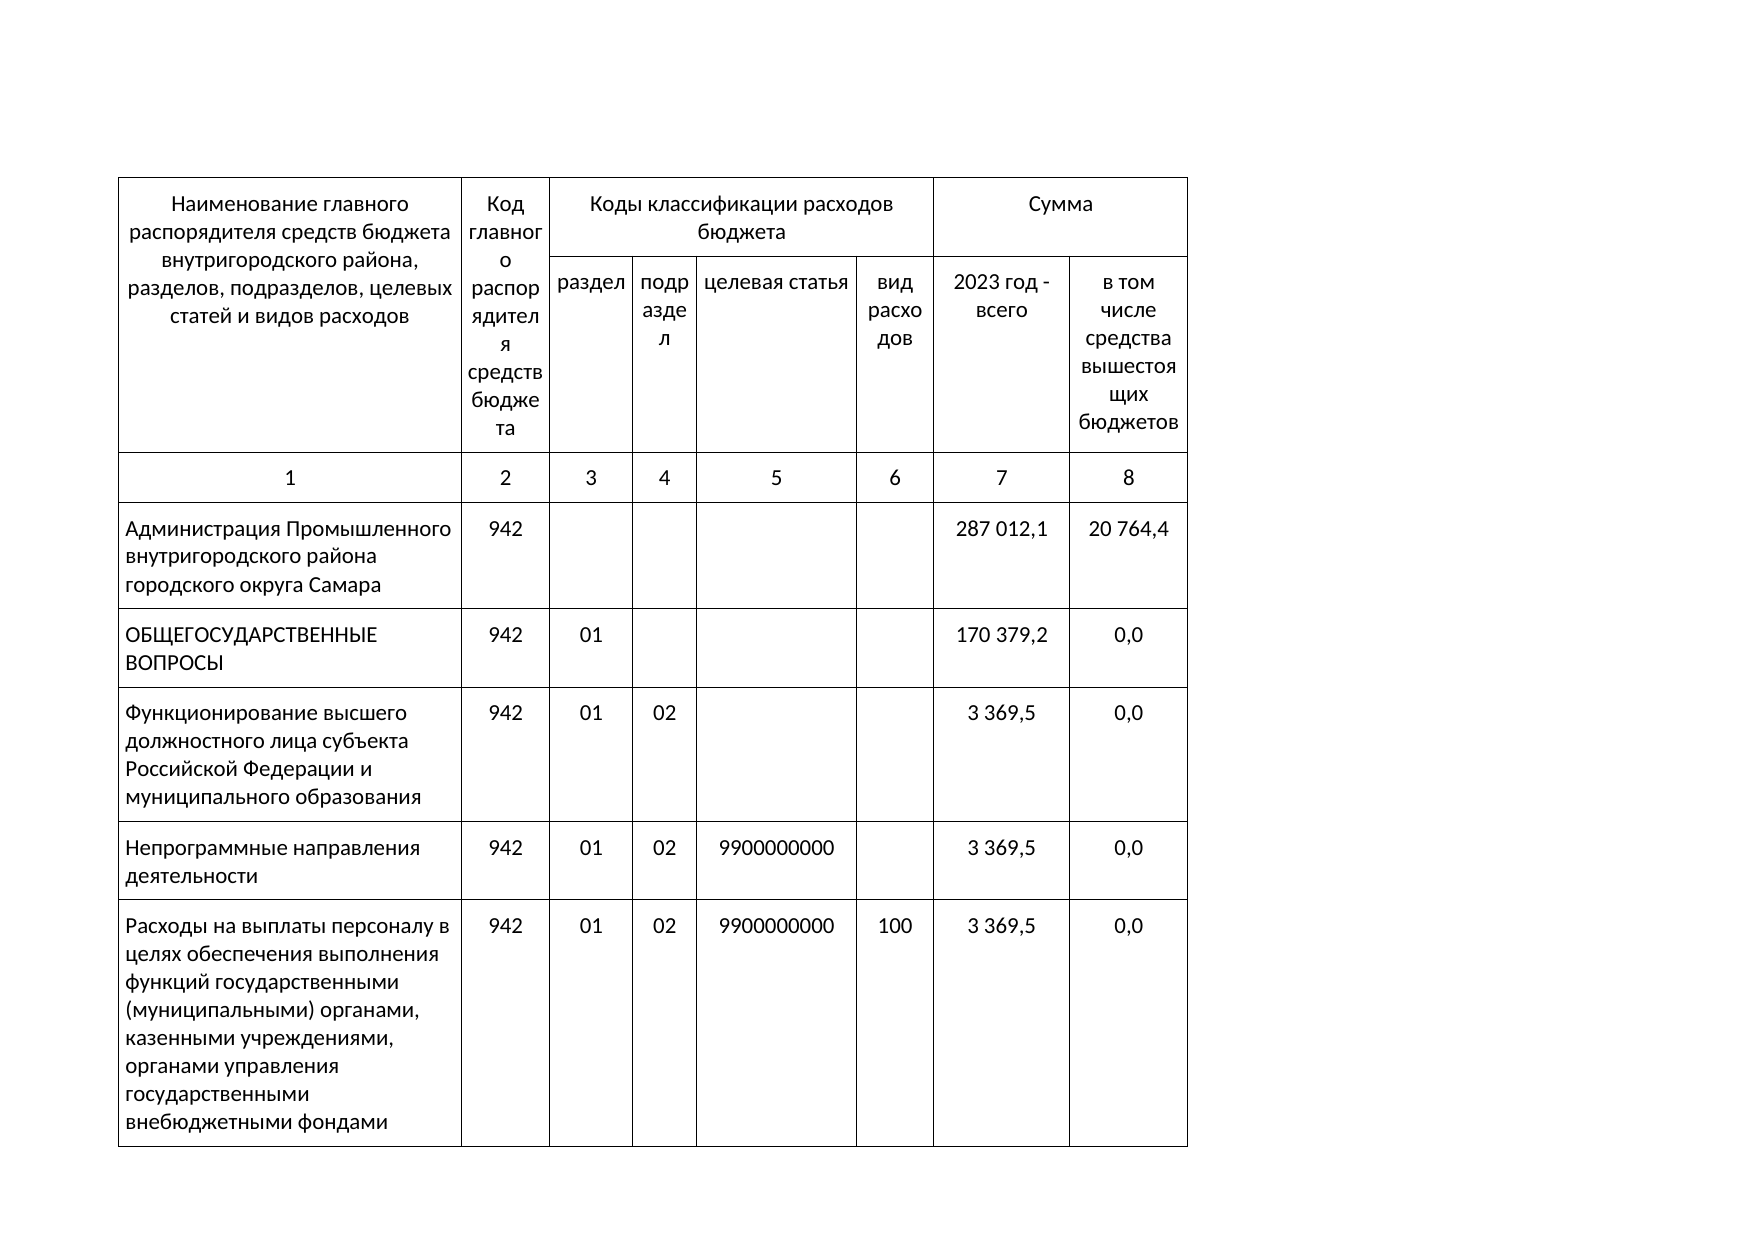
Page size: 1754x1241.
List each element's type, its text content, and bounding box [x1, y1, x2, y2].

table_cell 100 [857, 900, 933, 1146]
table_cell 3 [550, 453, 632, 502]
table_cell [857, 822, 933, 899]
table_cell [697, 609, 856, 687]
table_cell раздел [550, 257, 632, 452]
table_cell Функционирование высшего должностного лица субъекта Российской Федерации и муниципального образования [119, 688, 461, 821]
table_cell 01 [550, 822, 632, 899]
table_cell 170 379,2 [934, 609, 1069, 687]
table_cell целевая статья [697, 257, 856, 452]
table_cell 0,0 [1070, 688, 1187, 821]
table_cell Расходы на выплаты персоналу в целях обеспечения выполнения функций государственными (муниципальными) органами, казенными учреждениями, органами управления государственными внебюджетными фондами [119, 900, 461, 1146]
table_cell 8 [1070, 453, 1187, 502]
table_header Код главного распорядителя средств бюджета [462, 178, 549, 452]
table_cell [633, 503, 696, 608]
table_cell Непрограммные направления деятельности [119, 822, 461, 899]
table_cell 02 [633, 688, 696, 821]
table_cell 1 [119, 453, 461, 502]
table_cell [550, 503, 632, 608]
table_cell 3 369,5 [934, 900, 1069, 1146]
table_cell 5 [697, 453, 856, 502]
table_cell 942 [462, 900, 549, 1146]
table_cell в том числе средства вышестоящих бюджетов [1070, 257, 1187, 452]
table_cell 01 [550, 900, 632, 1146]
table_cell 287 012,1 [934, 503, 1069, 608]
table_cell 01 [550, 688, 632, 821]
table_cell 3 369,5 [934, 688, 1069, 821]
table_cell 2 [462, 453, 549, 502]
table_cell вид расходов [857, 257, 933, 452]
table_cell [857, 609, 933, 687]
table_cell [697, 503, 856, 608]
table_header Коды классификации расходов бюджета [550, 178, 933, 256]
table_cell [697, 688, 856, 821]
table_cell 3 369,5 [934, 822, 1069, 899]
table_cell [857, 503, 933, 608]
table_cell 942 [462, 688, 549, 821]
table_cell 942 [462, 822, 549, 899]
table_cell 6 [857, 453, 933, 502]
table_cell 2023 год - всего [934, 257, 1069, 452]
table_cell 20 764,4 [1070, 503, 1187, 608]
table_cell 0,0 [1070, 609, 1187, 687]
table_cell 7 [934, 453, 1069, 502]
table_cell [857, 688, 933, 821]
table_header Сумма [934, 178, 1187, 256]
table_cell 0,0 [1070, 900, 1187, 1146]
table_cell [633, 609, 696, 687]
table_cell 942 [462, 503, 549, 608]
table_cell 4 [633, 453, 696, 502]
table_cell 01 [550, 609, 632, 687]
table_cell ОБЩЕГОСУДАРСТВЕННЫЕ ВОПРОСЫ [119, 609, 461, 687]
table_cell 02 [633, 900, 696, 1146]
table_cell 9900000000 [697, 900, 856, 1146]
table_cell 0,0 [1070, 822, 1187, 899]
table_cell 02 [633, 822, 696, 899]
table_header Наименование главного распорядителя средств бюджета внутригородского района, разделов, подразделов, целевых статей и видов расходов [119, 178, 461, 452]
table_cell 9900000000 [697, 822, 856, 899]
table_cell Администрация Промышленного внутригородского района городского округа Самара [119, 503, 461, 608]
table_cell 942 [462, 609, 549, 687]
table_cell подраздел [633, 257, 696, 452]
